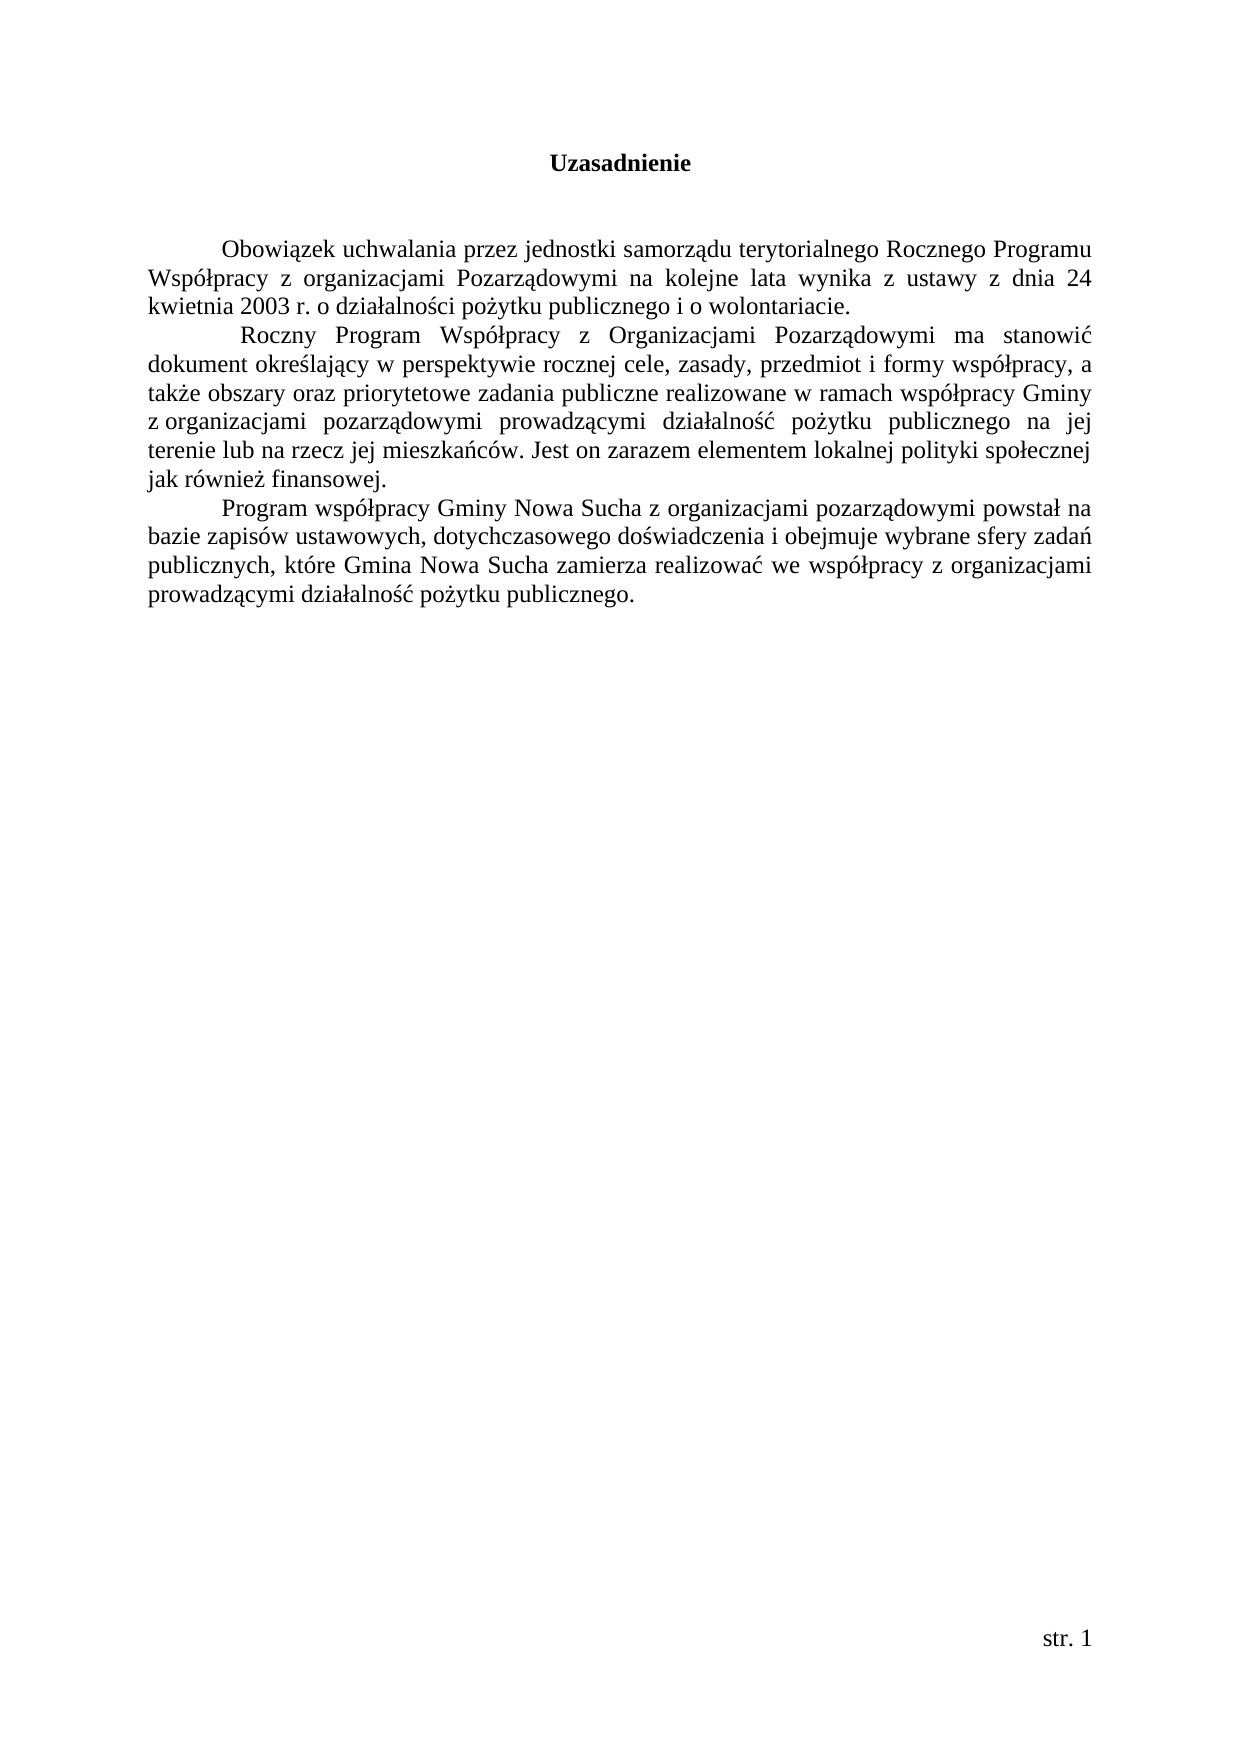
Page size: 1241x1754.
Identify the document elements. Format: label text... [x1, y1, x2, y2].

text Uzasadnienie [148, 148, 1093, 176]
text Program współpracy Gminy Nowa Sucha z organizacjami pozarządowymi powstał na bazie zapisów ustawowych, dotychczasowego doświadczenia i obejmuje wybrane sfery zadań publicznych, które Gmina Nowa Sucha zamierza realizować we współpracy z organizacjami prowadzącymi działalność pożytku publicznego. [148, 493, 1093, 608]
text Roczny Program Współpracy z Organizacjami Pozarządowymi ma stanowić dokument określający w perspektywie rocznej cele, zasady, przedmiot i formy współpracy, a także obszary oraz priorytetowe zadania publiczne realizowane w ramach współpracy Gminy z organizacjami pozarządowymi prowadzącymi działalność pożytku publicznego na jej terenie lub na rzecz jej mieszkańców. Jest on zarazem elementem lokalnej polityki społecznej jak również finansowej. [148, 320, 1093, 493]
text Obowiązek uchwalania przez jednostki samorządu terytorialnego Rocznego Programu Współpracy z organizacjami Pozarządowymi na kolejne lata wynika z ustawy z dnia 24 kwietnia 2003 r. o działalności pożytku publicznego i o wolontariacie. [148, 234, 1093, 320]
